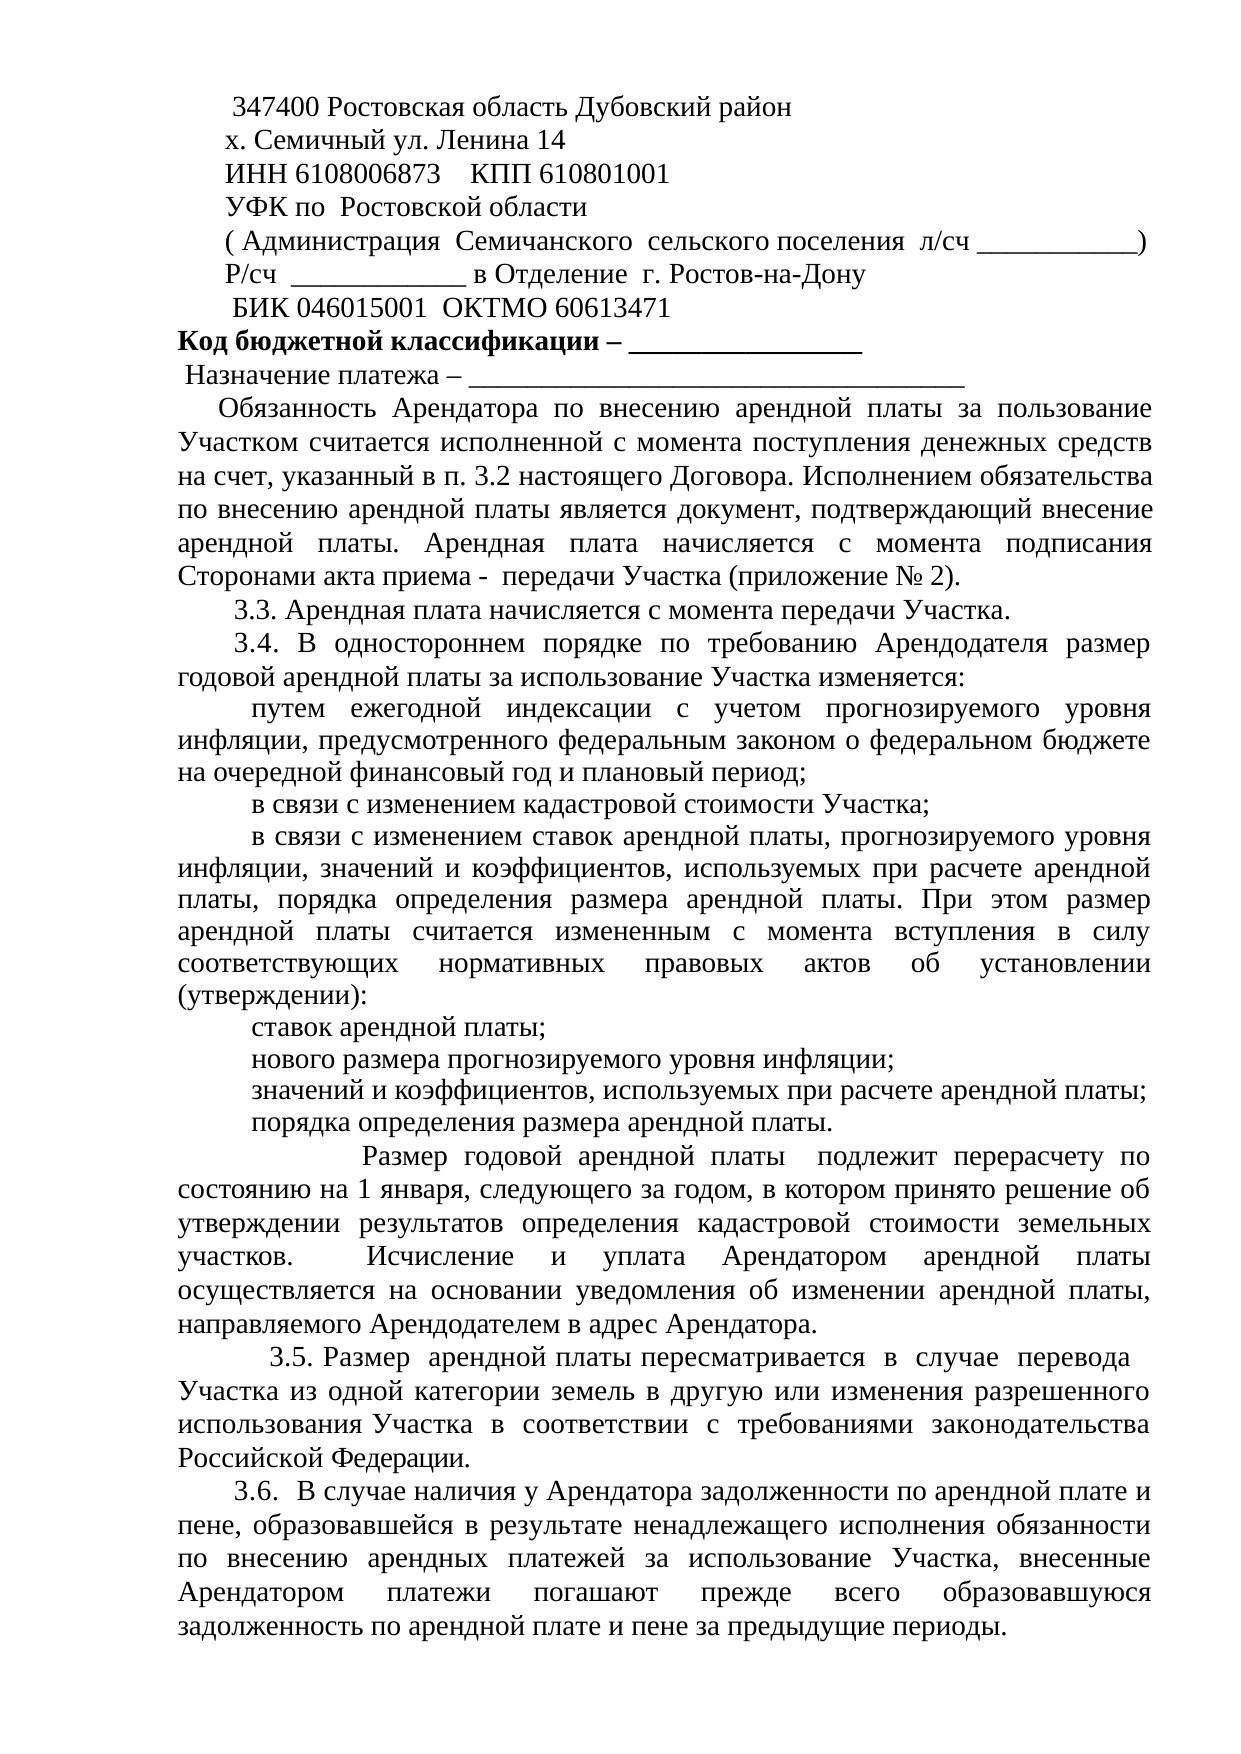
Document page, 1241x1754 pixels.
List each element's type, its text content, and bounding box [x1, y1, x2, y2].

text нового размера прогнозируемого уровня инфляции; [177, 1043, 1152, 1074]
text УФК по Ростовской области [224, 189, 1152, 223]
text 3.6. В случае наличия у Арендатора задолженности по арендной плате и пене, образовавшейся в результате ненадлежащего исполнения обязанности по внесению арендных платежей за использование Участка, внесенные Арендатором платежи погашают прежде всего образовавшуюся задолженность по арендной плате и пене за предыдущие периоды. [177, 1473, 1152, 1641]
text ИНН 6108006873 КПП 610801001 [224, 156, 1152, 189]
text Размер годовой арендной платы подлежит перерасчету по состоянию на 1 января, следующего за годом, в котором принято решение об утверждении результатов определения кадастровой стоимости земельных участков. Исчисление и уплата Арендатором арендной платы осуществляется на основании уведомления об изменении арендной платы, направляемого Арендодателем в адрес Арендатора. [177, 1138, 1152, 1339]
text значений и коэффициентов, используемых при расчете арендной платы; [177, 1074, 1152, 1106]
text в связи с изменением кадастровой стоимости Участка; [177, 788, 1152, 820]
text 347400 Ростовская область Дубовский район [224, 89, 1152, 122]
text 3.3. Арендная плата начисляется с момента передачи Участка. [177, 592, 1152, 625]
text 3.5. Размер арендной платы пересматривается в случае перевода Участка из одной категории земель в другую или изменения разрешенного использования Участка в соответствии с требованиями законодательства Российской Федерации. [177, 1339, 1152, 1473]
text путем ежегодной индексации с учетом прогнозируемого уровня инфляции, предусмотренного федеральным законом о федеральном бюджете на очередной финансовый год и плановый период; [177, 692, 1152, 788]
text ( Администрация Семичанского сельского поселения л/сч ___________) [224, 223, 1152, 256]
text Назначение платежа – __________________________________ [177, 357, 1152, 391]
text Обязанность Арендатора по внесению арендной платы за пользование Участком считается исполненной с момента поступления денежных средств на счет, указанный в п. 3.2 настоящего Договора. Исполнением обязательства по внесению арендной платы является документ, подтверждающий внесение арендной платы. Арендная плата начисляется с момента подписания Сторонами акта приема - передачи Участка (приложение № 2). [177, 391, 1153, 592]
text ставок арендной платы; [177, 1011, 1152, 1043]
text в связи с изменением ставок арендной платы, прогнозируемого уровня инфляции, значений и коэффициентов, используемых при расчете арендной платы, порядка определения размера арендной платы. При этом размер арендной платы считается измененным с момента вступления в силу соответствующих нормативных правовых актов об установлении (утверждении): [177, 820, 1152, 1011]
text Код бюджетной классификации – ________________ [177, 323, 1152, 357]
text х. Семичный ул. Ленина 14 [224, 122, 1152, 156]
text 3.4. В одностороннем порядке по требованию Арендодателя размер годовой арендной платы за использование Участка изменяется: [177, 625, 1152, 692]
text порядка определения размера арендной платы. [177, 1106, 1152, 1138]
text Р/сч ____________ в Отделение г. Ростов-на-Дону [224, 256, 1152, 290]
text БИК 046015001 ОКТМО 60613471 [224, 290, 1152, 323]
